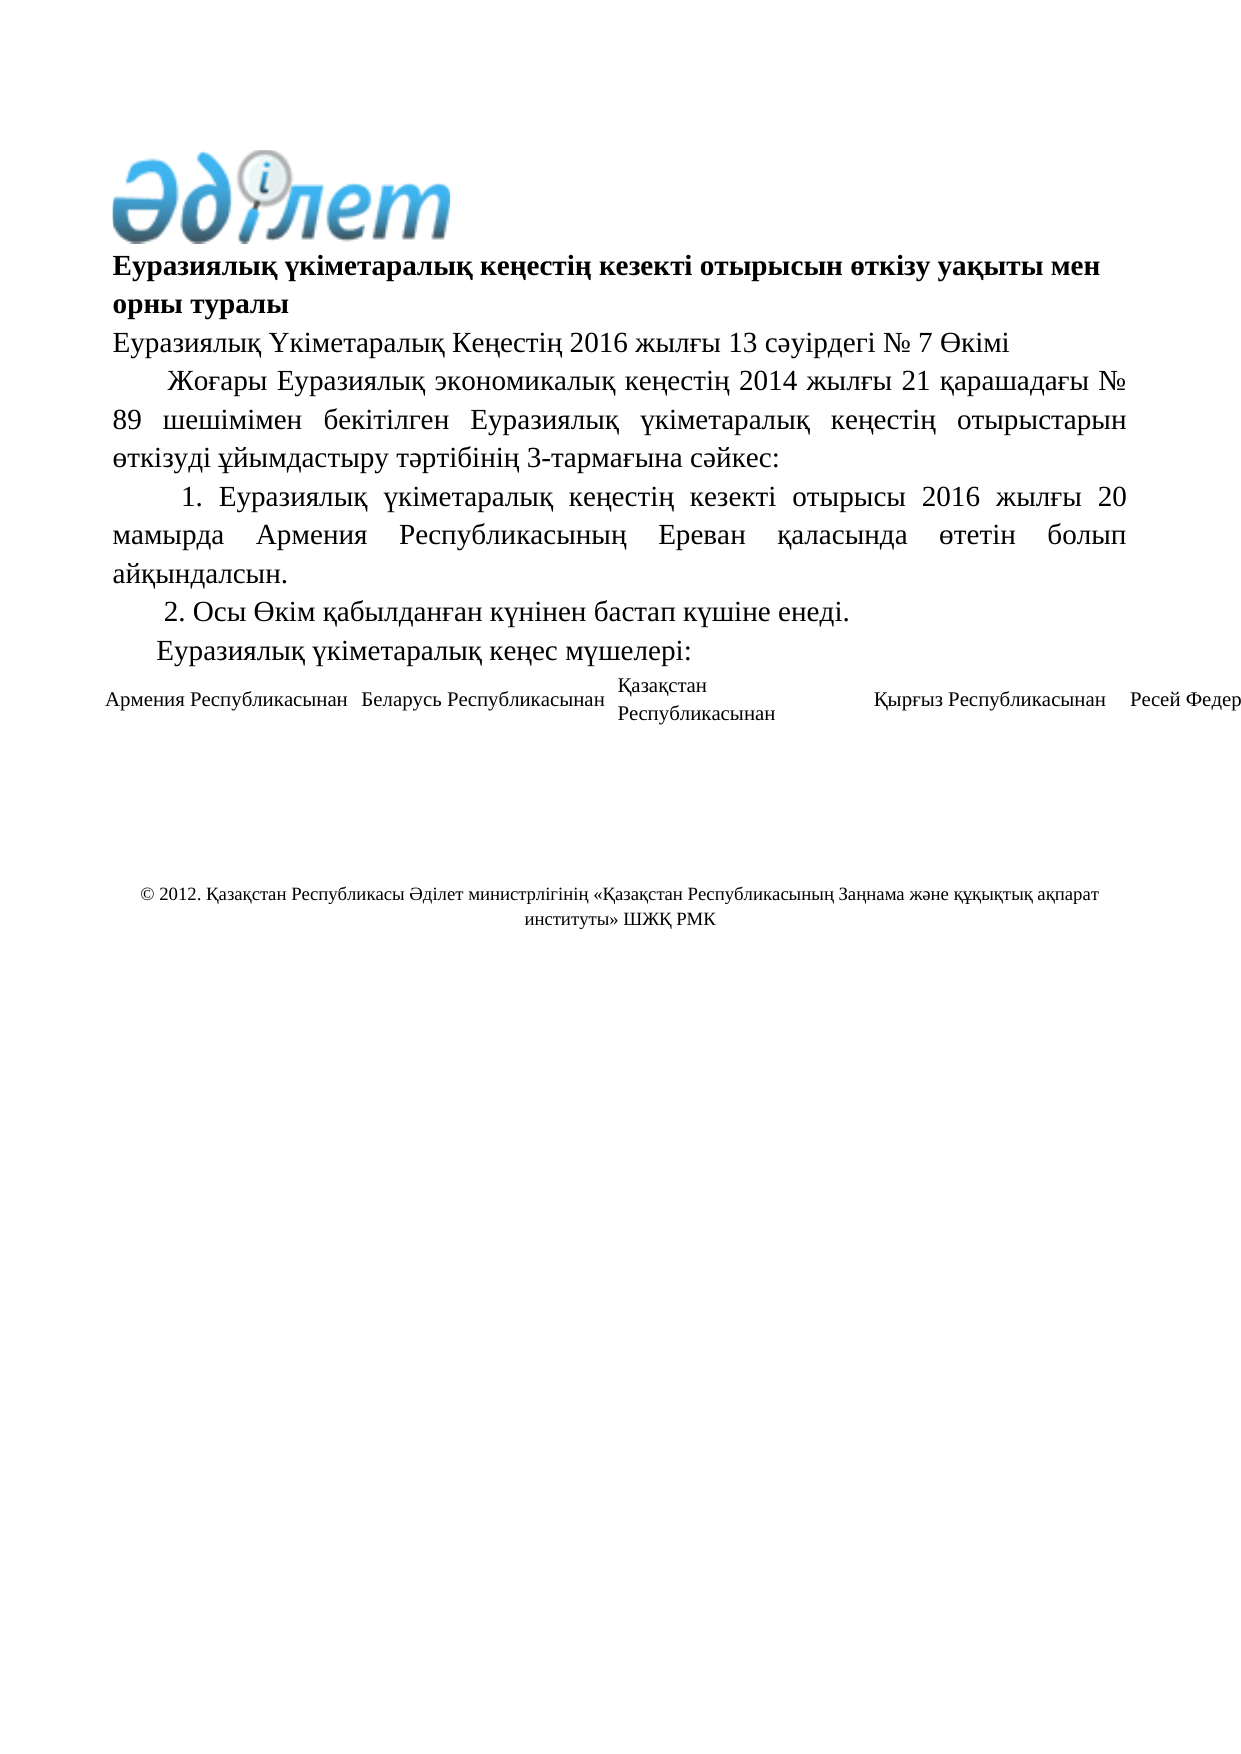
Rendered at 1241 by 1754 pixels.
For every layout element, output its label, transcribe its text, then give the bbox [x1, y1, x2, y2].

text Жоғары Еуразиялық экономикалық кеңестің 2014 жылғы 21 қарашадағы № 89 шешімімен бекітілген Еуразиялық үкіметаралық кеңестің отырыстарын өткізуді ұйымдастыру тәртібінің 3-тармағына сәйкес: [112, 363, 1128, 474]
text 1. Еуразиялық үкіметаралық кеңестің кезекті отырысы 2016 жылғы 20 мамырда Армения Республикасының Ереван қаласында өтетін болып айқындалсын. [112, 479, 1128, 589]
text © 2012. Қазақстан Республикасы Әділет министрлігінің «Қазақстан Республикасының Заңнама және құқықтық ақпарат институты» ШЖҚ РМК [112, 883, 1128, 930]
table_header Ресей Федерациясынан [1126, 672, 1240, 732]
table_header Беларусь Республикасынан [358, 672, 614, 732]
text Еуразиялық үкіметаралық кеңес мүшелері: [112, 633, 1128, 667]
table_header Қазақстан Республикасынан [614, 672, 870, 732]
text Еуразиялық Үкіметаралық Кеңестің 2016 жылғы 13 сәуірдегі № 7 Өкімі [112, 325, 1128, 358]
table_header Армения Республикасынан [101, 672, 357, 732]
text Еуразиялық үкіметаралық кеңестің кезекті отырысын өткізу уақыты мен орны туралы [112, 248, 1128, 320]
text 2. Осы Өкім қабылданған күнінен бастап күшіне енеді. [112, 594, 1128, 628]
table_header Қырғыз Республикасынан [870, 672, 1126, 732]
picture [112, 150, 451, 244]
